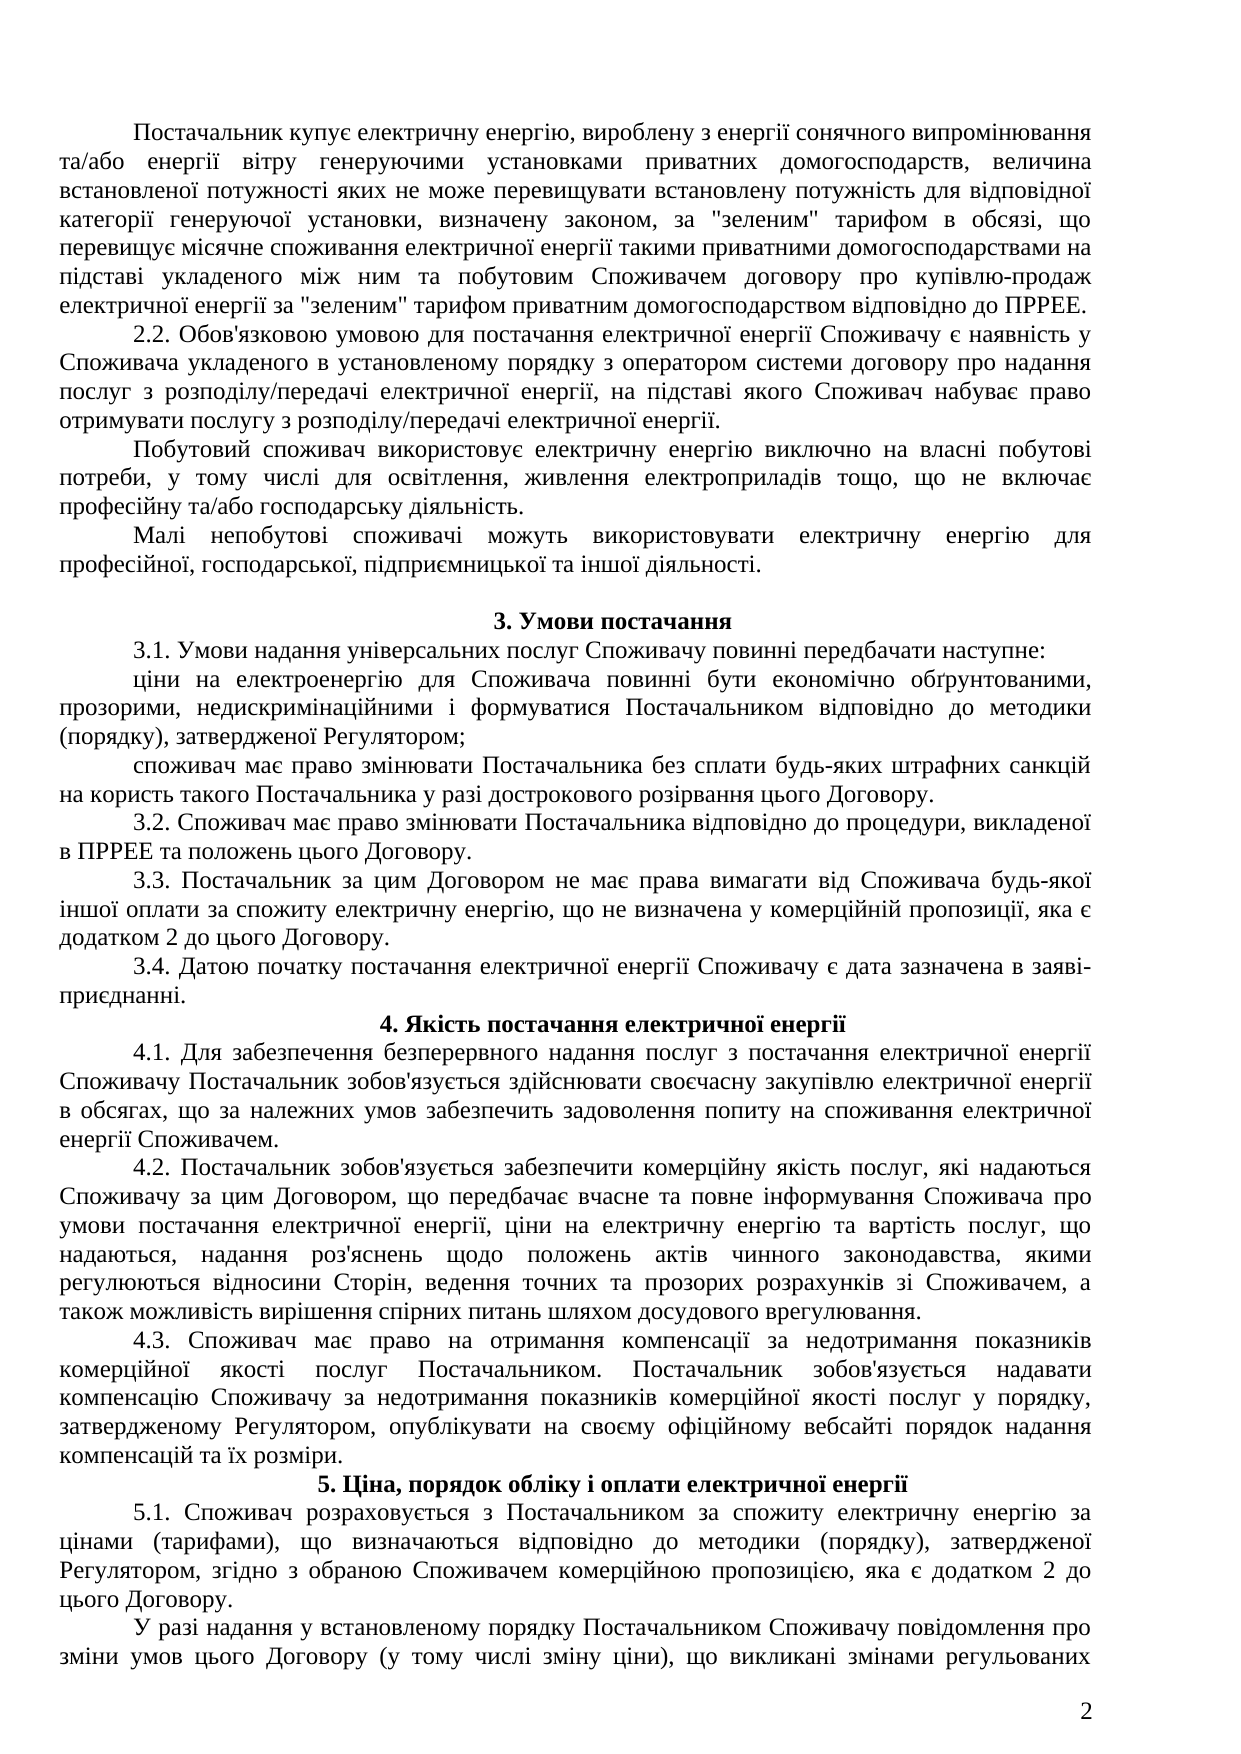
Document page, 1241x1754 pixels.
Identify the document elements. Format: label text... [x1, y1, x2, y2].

text 4. Якість постачання електричної енергії [59, 1009, 1092, 1037]
text 3.4. Датою початку постачання електричної енергії Споживачу є дата зазначена в заяві-приєднанні. [59, 951, 1092, 1009]
text 3.3. Постачальник за цим Договором не має права вимагати від Споживача будь-якої іншої оплати за спожиту електричну енергію, що не визначена у комерційній пропозиції, яка є додатком 2 до цього Договору. [59, 865, 1092, 951]
text 5.1. Споживач розраховується з Постачальником за спожиту електричну енергію за цінами (тарифами), що визначаються відповідно до методики (порядку), затвердженої Регулятором, згідно з обраною Споживачем комерційною пропозицією, яка є додатком 2 до цього Договору. [59, 1497, 1092, 1612]
text 4.3. Споживач має право на отримання компенсації за недотримання показників комерційної якості послуг Постачальником. Постачальник зобов'язується надавати компенсацію Споживачу за недотримання показників комерційної якості послуг у порядку, затвердженому Регулятором, опублікувати на своєму офіційному вебсайті порядок надання компенсацій та їх розміри. [59, 1325, 1092, 1469]
text 4.2. Постачальник зобов'язується забезпечити комерційну якість послуг, які надаються Споживачу за цим Договором, що передбачає вчасне та повне інформування Споживача про умови постачання електричної енергії, ціни на електричну енергію та вартість послуг, що надаються, надання роз'яснень щодо положень актів чинного законодавства, якими регулюються відносини Сторін, ведення точних та прозорих розрахунків зі Споживачем, а також можливість вирішення спірних питань шляхом досудового врегулювання. [59, 1152, 1092, 1325]
text Малі непобутові споживачі можуть використовувати електричну енергію для професійної, господарської, підприємницької та іншої діяльності. [59, 520, 1092, 577]
text 3.1. Умови надання універсальних послуг Споживачу повинні передбачати наступне: [59, 635, 1092, 664]
text ціни на електроенергію для Споживача повинні бути економічно обґрунтованими, прозорими, недискримінаційними і формуватися Постачальником відповідно до методики (порядку), затвердженої Регулятором; [59, 664, 1092, 750]
text 3.2. Споживач має право змінювати Постачальника відповідно до процедури, викладеної в ПРРЕЕ та положень цього Договору. [59, 807, 1092, 865]
text Постачальник купує електричну енергію, вироблену з енергії сонячного випромінювання та/або енергії вітру генеруючими установками приватних домогосподарств, величина встановленої потужності яких не може перевищувати встановлену потужність для відповідної категорії генеруючої установки, визначену законом, за "зеленим" тарифом в обсязі, що перевищує місячне споживання електричної енергії такими приватними домогосподарствами на підставі укладеного між ним та побутовим Споживачем договору про купівлю-продаж електричної енергії за "зеленим" тарифом приватним домогосподарством відповідно до ПРРЕЕ. [59, 117, 1092, 319]
text 3. Умови постачання [59, 606, 1092, 635]
text 4.1. Для забезпечення безперервного надання послуг з постачання електричної енергії Споживачу Постачальник зобов'язується здійснювати своєчасну закупівлю електричної енергії в обсягах, що за належних умов забезпечить задоволення попиту на споживання електричної енергії Споживачем. [59, 1037, 1092, 1152]
text споживач має право змінювати Постачальника без сплати будь-яких штрафних санкцій на користь такого Постачальника у разі дострокового розірвання цього Договору. [59, 750, 1092, 807]
text 5. Ціна, порядок обліку і оплати електричної енергії [59, 1469, 1092, 1497]
text 2.2. Обов'язковою умовою для постачання електричної енергії Споживачу є наявність у Споживача укладеного в установленому порядку з оператором системи договору про надання послуг з розподілу/передачі електричної енергії, на підставі якого Споживач набуває право отримувати послугу з розподілу/передачі електричної енергії. [59, 319, 1092, 434]
text Побутовий споживач використовує електричну енергію виключно на власні побутові потреби, у тому числі для освітлення, живлення електроприладів тощо, що не включає професійну та/або господарську діяльність. [59, 434, 1092, 520]
